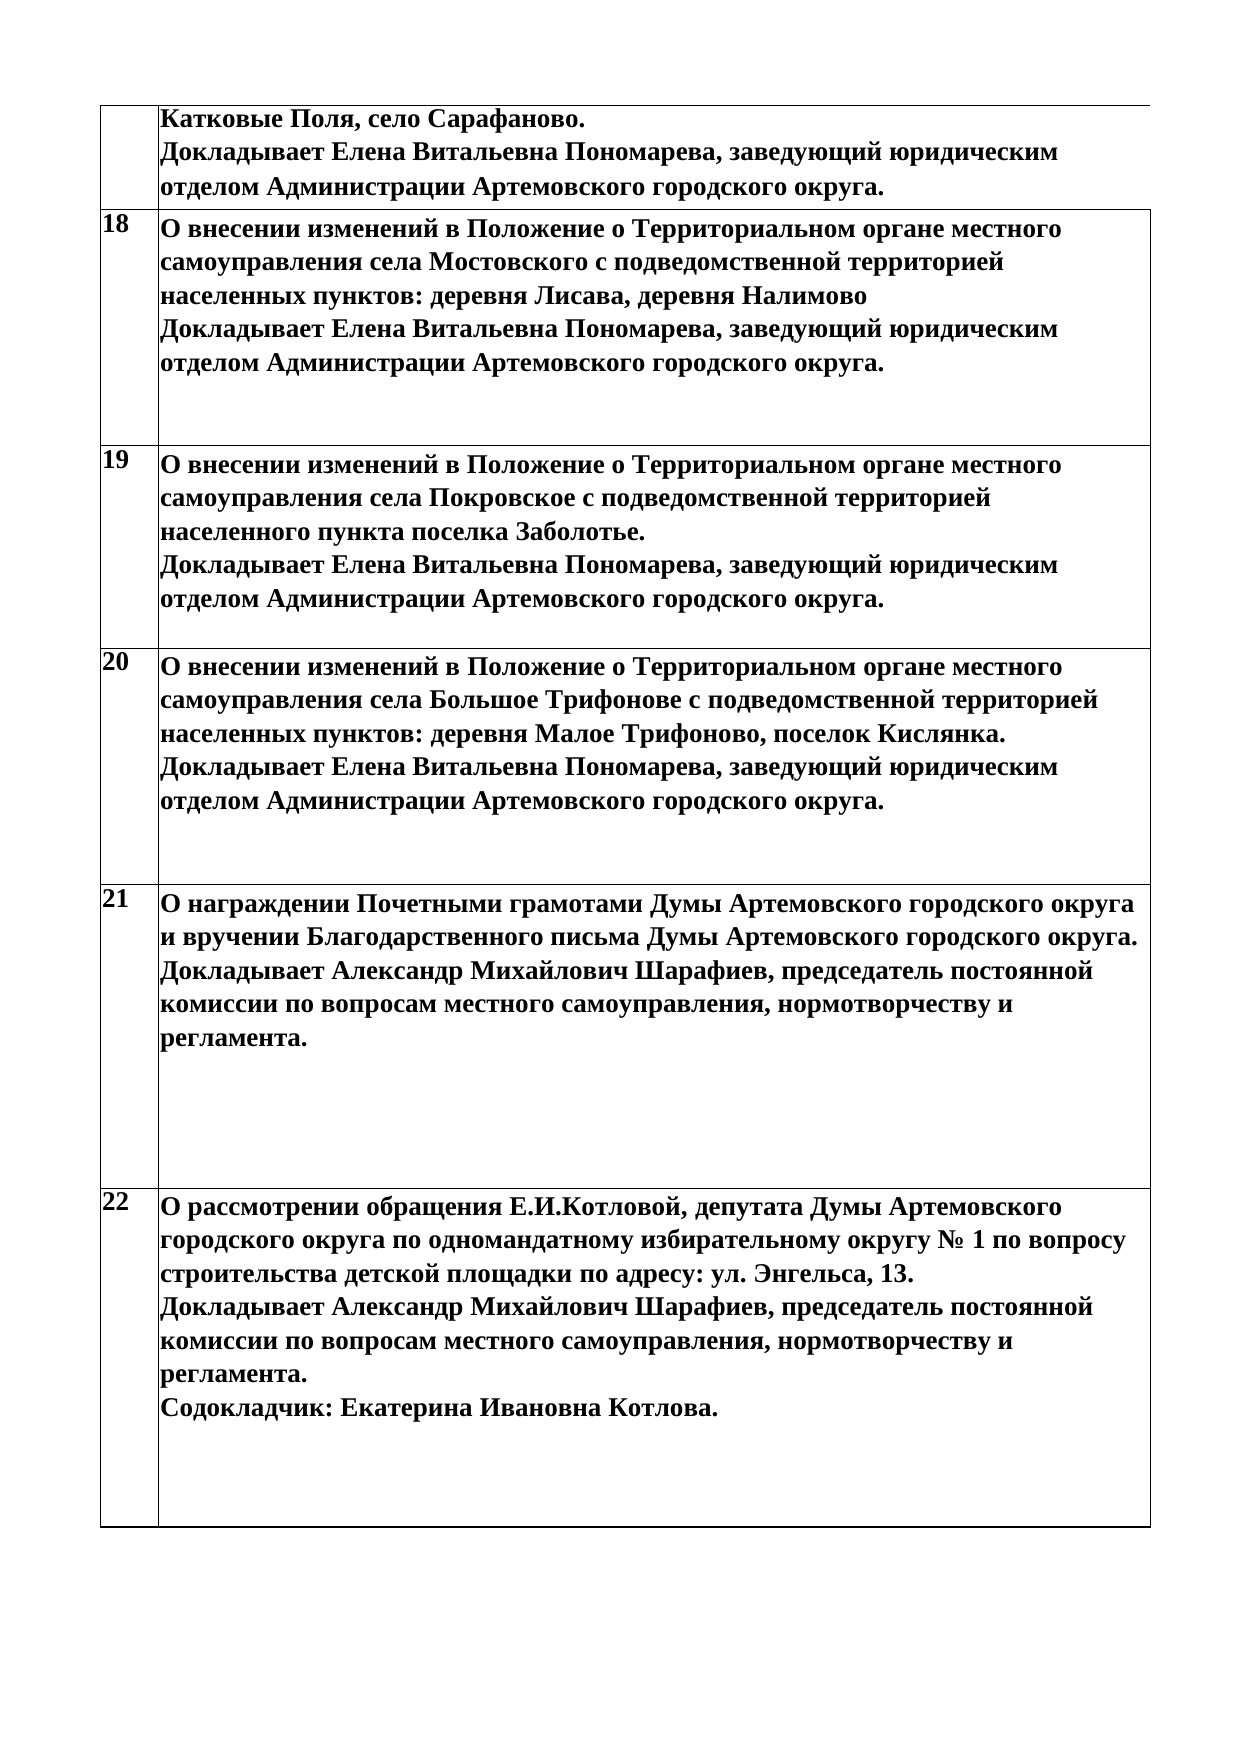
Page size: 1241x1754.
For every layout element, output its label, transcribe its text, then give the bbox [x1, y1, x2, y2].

table_cell О внесении изменений в Положение о Территориальном органе местного самоуправления села Мостовского с подведомственной территорией населенных пунктов: деревня Лисава, деревня Налимово Докладывает Елена Витальевна Пономарева, заведующий юридическим отделом Администрации Артемовского городского округа. [159, 210, 1150, 445]
table_cell О внесении изменений в Положение о Территориальном органе местного самоуправления села Большое Трифонове с подведомственной территорией населенных пунктов: деревня Малое Трифоново, поселок Кислянка. Докладывает Елена Витальевна Пономарева, заведующий юридическим отделом Администрации Артемовского городского округа. [159, 649, 1150, 884]
table_cell [101, 106, 158, 209]
table_cell Катковые Поля, село Сарафаново. Докладывает Елена Витальевна Пономарева, заведующий юридическим отделом Администрации Артемовского городского округа. [159, 106, 1150, 209]
table_cell О внесении изменений в Положение о Территориальном органе местного самоуправления села Покровское с подведомственной территорией населенного пункта поселка Заболотье. Докладывает Елена Витальевна Пономарева, заведующий юридическим отделом Администрации Артемовского городского округа. [159, 446, 1150, 647]
table_cell О награждении Почетными грамотами Думы Артемовского городского округа и вручении Благодарственного письма Думы Артемовского городского округа. Докладывает Александр Михайлович Шарафиев, председатель постоянной комиссии по вопросам местного самоуправления, нормотворчеству и регламента. [159, 885, 1150, 1187]
table_cell 18 [101, 210, 158, 445]
table_cell 20 [101, 649, 158, 884]
table_cell 22 [101, 1189, 158, 1526]
table_cell 19 [101, 446, 158, 647]
table_cell О рассмотрении обращения Е.И.Котловой, депутата Думы Артемовского городского округа по одномандатному избирательному округу № 1 по вопросу строительства детской площадки по адресу: ул. Энгельса, 13. Докладывает Александр Михайлович Шарафиев, председатель постоянной комиссии по вопросам местного самоуправления, нормотворчеству и регламента. Содокладчик: Екатерина Ивановна Котлова. [159, 1189, 1150, 1526]
table_cell 21 [101, 885, 158, 1187]
